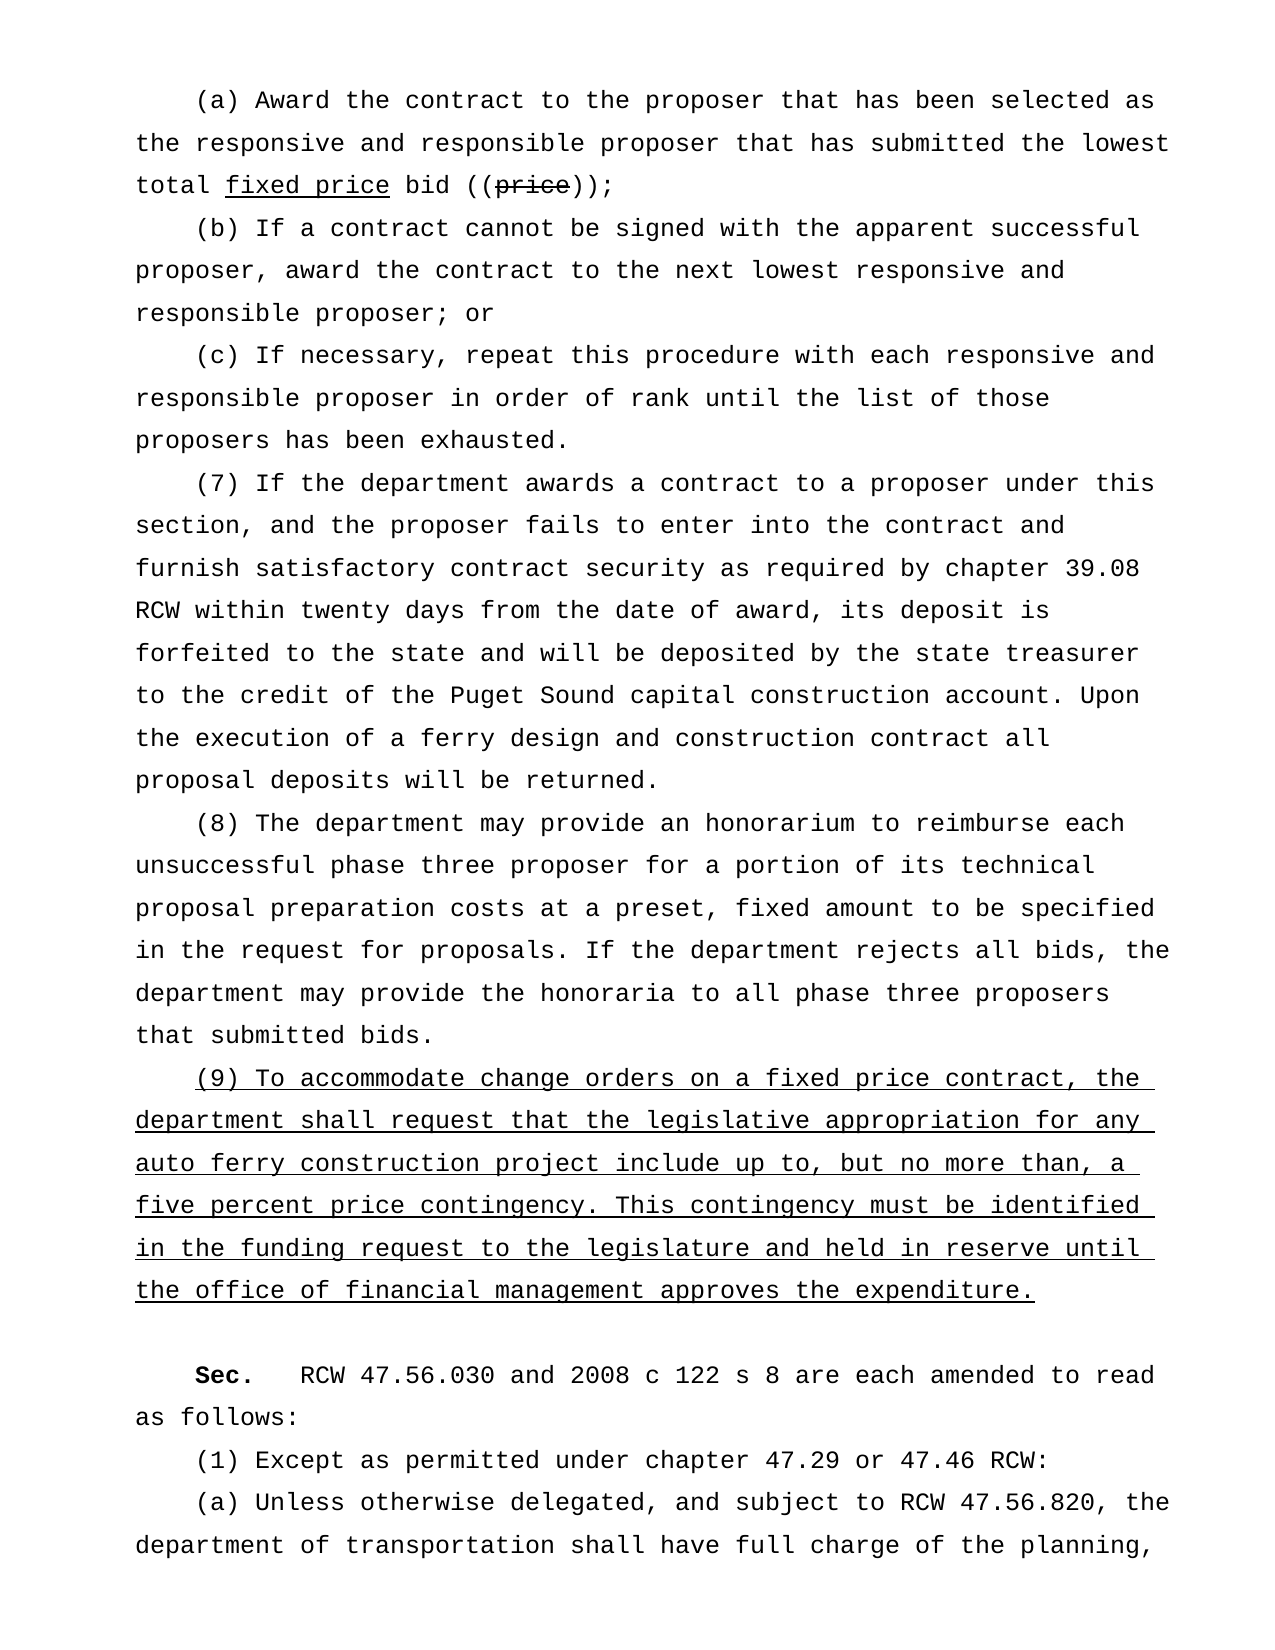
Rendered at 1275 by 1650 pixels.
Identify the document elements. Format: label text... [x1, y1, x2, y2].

text (1) Except as permitted under chapter 47.29 or 47.46 RCW: [135, 1434, 1170, 1477]
text (a) Award the contract to the proposer that has been selected as the responsive and responsible proposer that has submitted the lowest total fixed price bid ((price)); [135, 75, 1170, 202]
text Sec. RCW 47.56.030 and 2008 c 122 s 8 are each amended to read as follows: [135, 1349, 1170, 1434]
text (c) If necessary, repeat this procedure with each responsive and responsible proposer in order of rank until the list of those proposers has been exhausted. [135, 330, 1170, 457]
text (8) The department may provide an honorarium to reimburse each unsuccessful phase three proposer for a portion of its technical proposal preparation costs at a preset, fixed amount to be specified in the request for proposals. If the department rejects all bids, the department may provide the honoraria to all phase three proposers that submitted bids. [135, 797, 1170, 1052]
text (7) If the department awards a contract to a proposer under this section, and the proposer fails to enter into the contract and furnish satisfactory contract security as required by chapter 39.08 RCW within twenty days from the date of award, its deposit is forfeited to the state and will be deposited by the state treasurer to the credit of the Puget Sound capital construction account. Upon the execution of a ferry design and construction contract all proposal deposits will be returned. [135, 457, 1170, 797]
text (b) If a contract cannot be signed with the apparent successful proposer, award the contract to the next lowest responsive and responsible proposer; or [135, 202, 1170, 330]
text (9) To accommodate change orders on a fixed price contract, the department shall request that the legislative appropriation for any auto ferry construction project include up to, but no more than, a five percent price contingency. This contingency must be identified in the funding request to the legislature and held in reserve until the office of financial management approves the expenditure. [135, 1052, 1170, 1307]
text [135, 1477, 1170, 1562]
